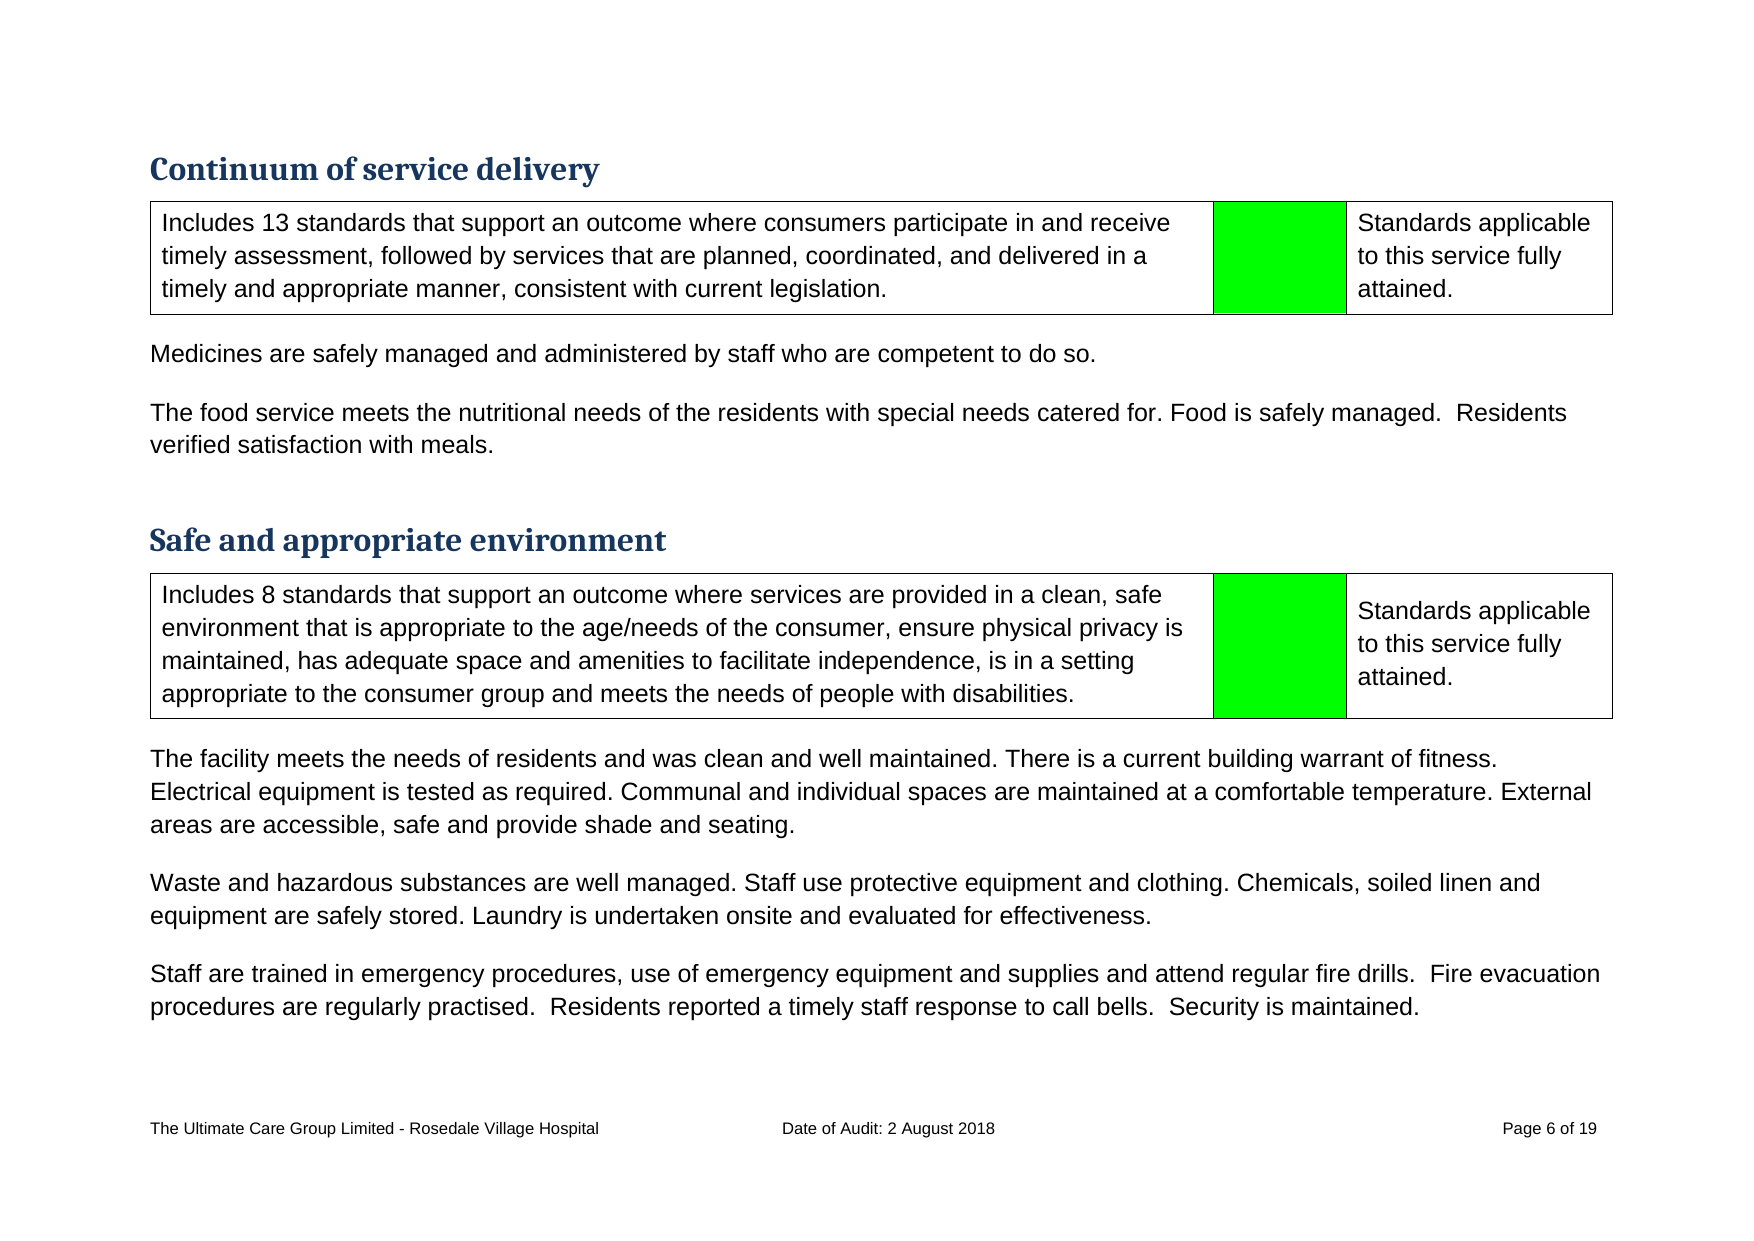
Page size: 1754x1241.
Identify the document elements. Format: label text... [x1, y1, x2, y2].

table_header [1214, 574, 1346, 718]
subtitle Continuum of service delivery [150, 150, 1604, 188]
text Staff are trained in emergency procedures, use of emergency equipment and supplies and attend regular fire drills. Fire evacuation procedures are regularly practised. Residents reported a timely staff response to call bells. Security is maintained. [150, 959, 1604, 1021]
table_header Standards applicable to this service fully attained. [1347, 202, 1612, 313]
subtitle Safe and appropriate environment [150, 522, 1604, 560]
text The food service meets the nutritional needs of the residents with special needs catered for. Food is safely managed. Residents verified satisfaction with meals. [150, 397, 1604, 459]
text Medicines are safely managed and administered by staff who are competent to do so. [150, 339, 1604, 368]
text Waste and hazardous substances are well managed. Staff use protective equipment and clothing. Chemicals, soiled linen and equipment are safely stored. Laundry is undertaken onsite and evaluated for effectiveness. [150, 868, 1604, 930]
table_header Includes 8 standards that support an outcome where services are provided in a clean, safe environment that is appropriate to the age/needs of the consumer, ensure physical privacy is maintained, has adequate space and amenities to facilitate independence, is in a setting appropriate to the consumer group and meets the needs of people with disabilities. [151, 574, 1213, 718]
table_header Includes 13 standards that support an outcome where consumers participate in and receive timely assessment, followed by services that are planned, coordinated, and delivered in a timely and appropriate manner, consistent with current legislation. [151, 202, 1213, 313]
text The facility meets the needs of residents and was clean and well maintained. There is a current building warrant of fitness. Electrical equipment is tested as required. Communal and individual spaces are maintained at a comfortable temperature. External areas are accessible, safe and provide shade and seating. [150, 744, 1604, 839]
table_header [1214, 202, 1346, 313]
table_header Standards applicable to this service fully attained. [1347, 574, 1612, 718]
